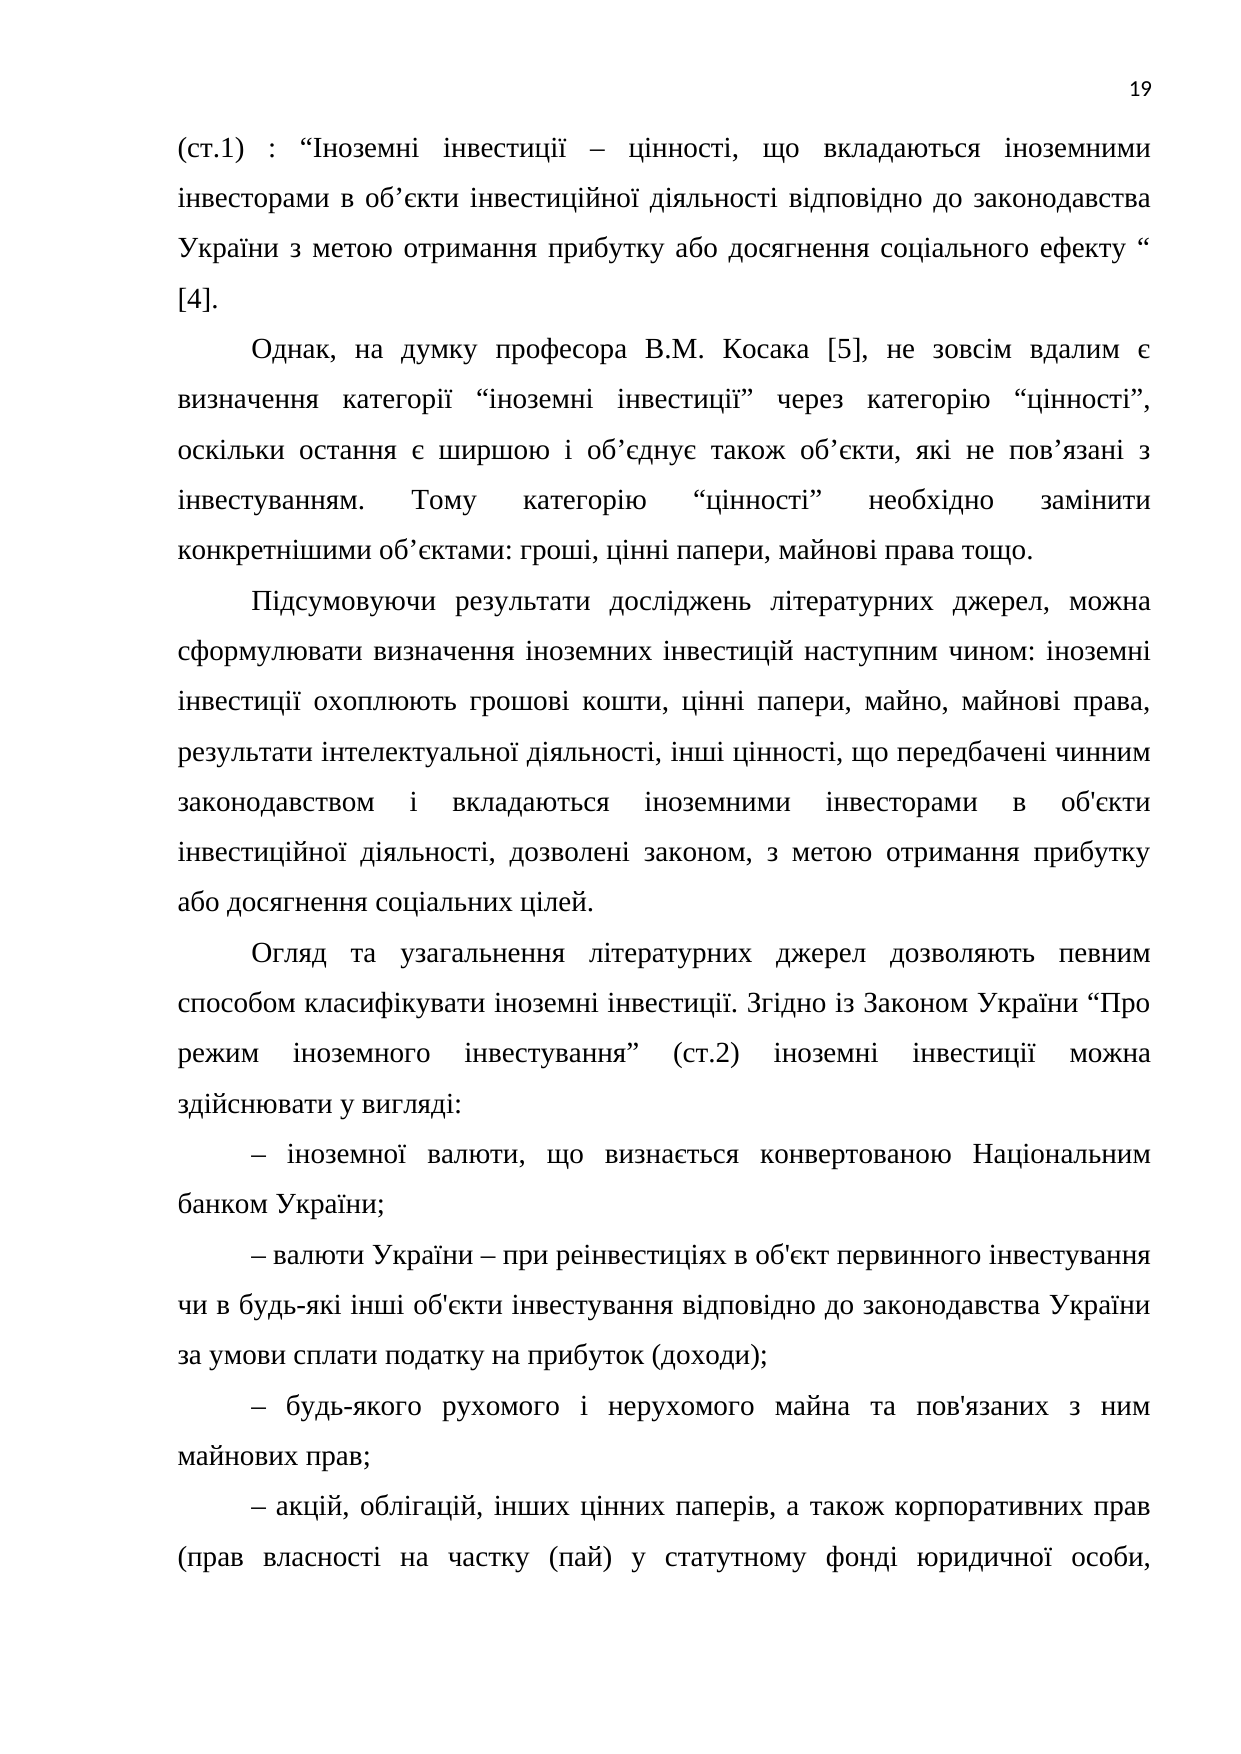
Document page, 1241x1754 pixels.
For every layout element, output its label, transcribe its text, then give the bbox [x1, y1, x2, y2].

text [177, 1488, 1152, 1572]
text Однак, на думку професора В.М. Косака [5], не зовсім вдалим є визначення категорії “іноземні інвестиції” через категорію “цінності”, оскільки остання є ширшою і об’єднує також об’єкти, які не пов’язані з інвестуванням. Тому категорію “цінності” необхідно замінити конкретнішими об’єктами: гроші, цінні папери, майнові права тощо. [177, 331, 1152, 566]
text Огляд та узагальнення літературних джерел дозволяють певним способом класифікувати іноземні інвестиції. Згідно із Законом України “Про режим іноземного інвестування” (cт.2) іноземні інвестиції можна здійснювати у вигляді: [177, 935, 1152, 1119]
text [177, 130, 1152, 314]
text – валюти України – при реінвестиціях в об'єкт первинного інвестування чи в будь-які інші об'єкти інвестування відповідно до законодавства України за умови сплати податку на прибуток (доходи); [177, 1237, 1152, 1371]
text – іноземної валюти, що визнається конвертованою Національним банком України; [177, 1136, 1152, 1220]
text Підсумовуючи результати досліджень літературних джерел, можна сформулювати визначення іноземних інвестицій наступним чином: іноземні інвестиції охоплюють грошові кошти, цінні папери, майно, майнові права, результати інтелектуальної діяльності, інші цінності, що передбачені чинним законодавством і вкладаються іноземними інвесторами в об'єкти інвестиційної діяльності, дозволені законом, з метою отримання прибутку або досягнення соціальних цілей. [177, 583, 1152, 918]
text – будь-якого рухомого і нерухомого майна та пов'язаних з ним майнових прав; [177, 1388, 1152, 1472]
